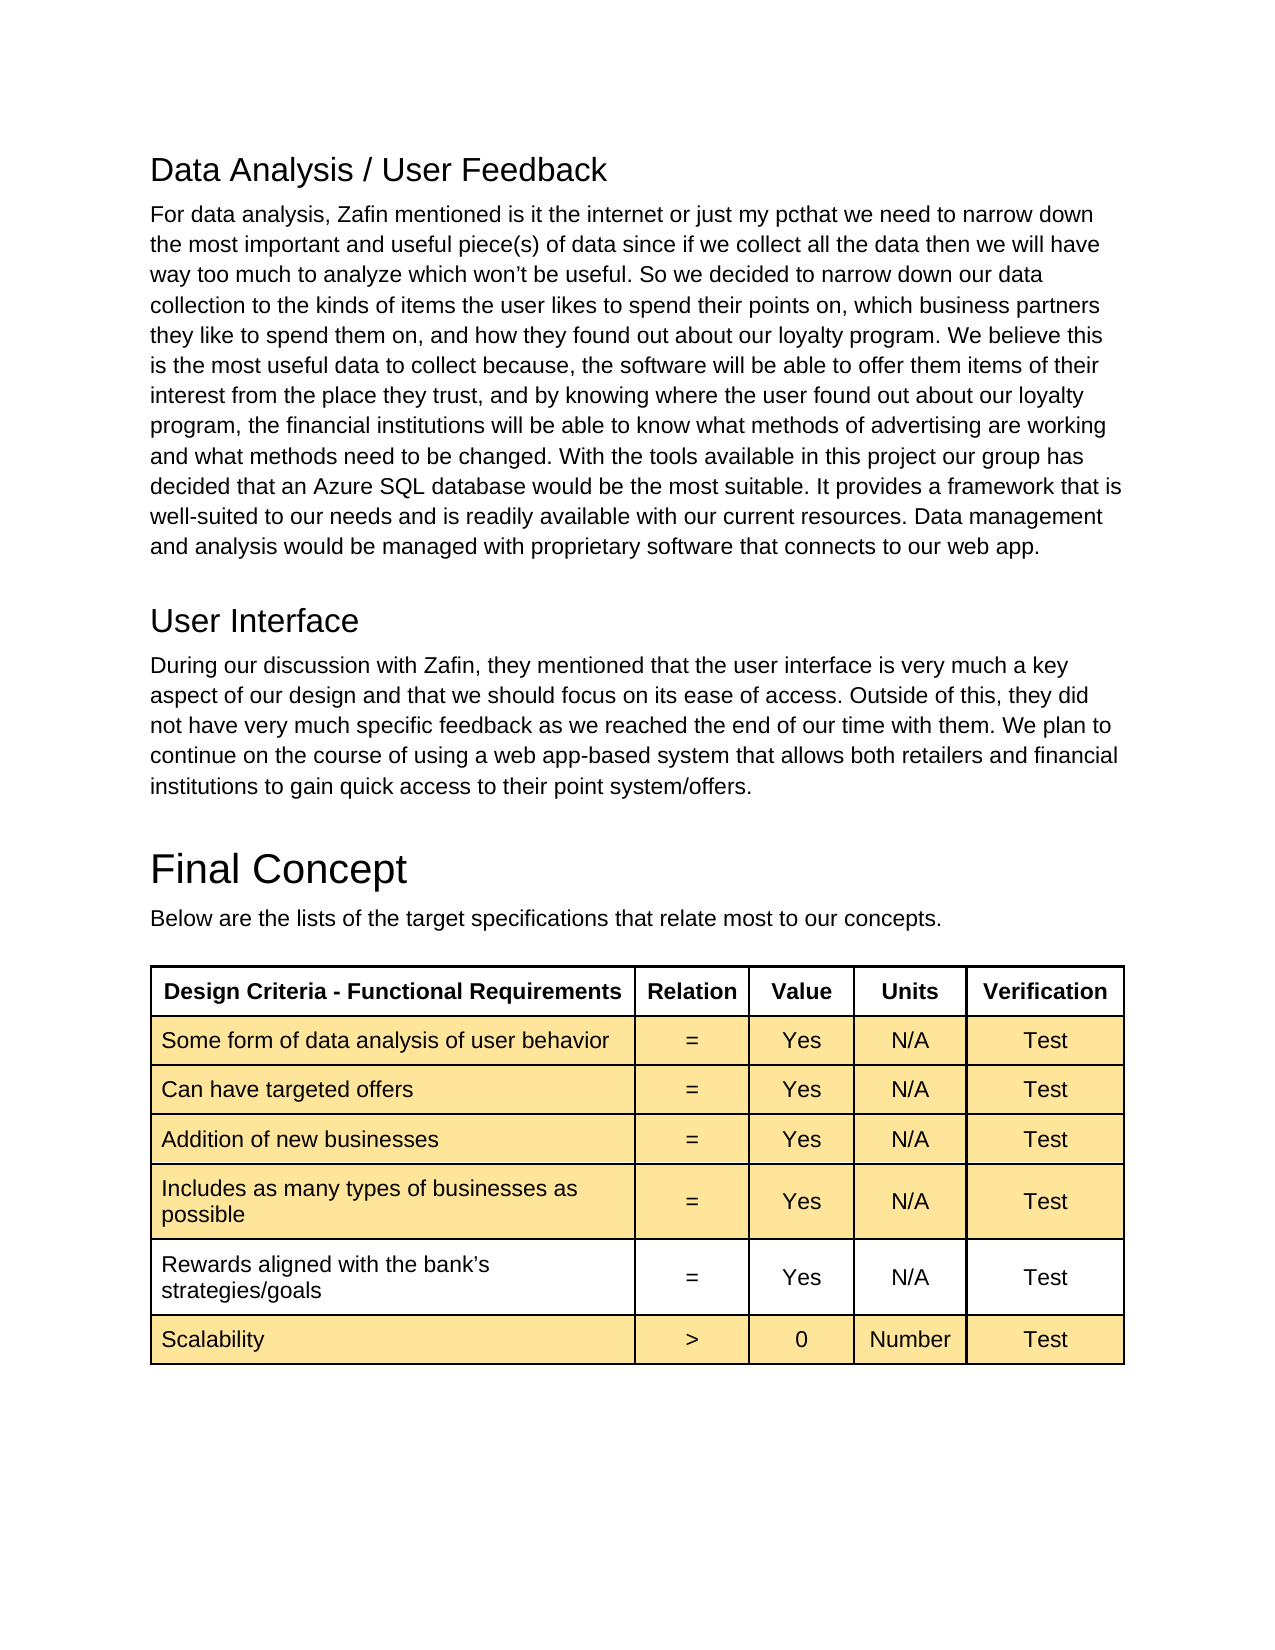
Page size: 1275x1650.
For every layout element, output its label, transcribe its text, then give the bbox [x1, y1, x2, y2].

table_header Relation [636, 968, 748, 1015]
table_cell Includes as many types of businesses as possible [152, 1165, 634, 1238]
text For data analysis, Zafin mentioned is it the internet or just my pcthat we need to narrow down the most important and useful piece(s) of data since if we collect all the data then we will have way too much to analyze which won’t be useful. So we decided to narrow down our data collection to the kinds of items the user likes to spend their points on, which business partners they like to spend them on, and how they found out about our loyalty program. We believe this is the most useful data to collect because, the software will be able to offer them items of their interest from the place they trust, and by knowing where the user found out about our loyalty program, the financial institutions will be able to know what methods of advertising are working and what methods need to be changed. With the tools available in this project our group has decided that an Azure SQL database would be the most suitable. It provides a framework that is well-suited to our needs and is readily available with our current resources. Data management and analysis would be managed with proprietary software that connects to our web app. [150, 201, 1125, 559]
table_cell = [636, 1066, 748, 1113]
table_cell Test [968, 1066, 1123, 1113]
table_header Verification [968, 968, 1123, 1015]
subtitle Final Concept [150, 844, 1125, 892]
table_cell Rewards aligned with the bank’s strategies/goals [152, 1240, 634, 1314]
table_cell Some form of data analysis of user behavior [152, 1017, 634, 1064]
table_cell > [636, 1316, 748, 1363]
table_cell Yes [750, 1066, 853, 1113]
table_cell = [636, 1017, 748, 1064]
subtitle User Interface [150, 601, 1125, 639]
table_cell Test [968, 1115, 1123, 1162]
table_cell = [636, 1240, 748, 1314]
table_cell Scalability [152, 1316, 634, 1363]
table_cell N/A [855, 1115, 965, 1162]
table_cell Test [968, 1165, 1123, 1238]
table_header Value [750, 968, 853, 1015]
table_cell Yes [750, 1165, 853, 1238]
table_header Units [855, 968, 965, 1015]
text Below are the lists of the target specifications that relate most to our concepts. [150, 905, 1125, 931]
table_cell 0 [750, 1316, 853, 1363]
table_cell N/A [855, 1165, 965, 1238]
table_cell N/A [855, 1017, 965, 1064]
table_cell Addition of new businesses [152, 1115, 634, 1162]
table_cell Test [968, 1316, 1123, 1363]
table_cell Number [855, 1316, 965, 1363]
table_cell Test [968, 1017, 1123, 1064]
table_cell = [636, 1115, 748, 1162]
table_cell Yes [750, 1017, 853, 1064]
table_cell Can have targeted offers [152, 1066, 634, 1113]
table_cell Yes [750, 1240, 853, 1314]
table_cell Test [968, 1240, 1123, 1314]
text During our discussion with Zafin, they mentioned that the user interface is very much a key aspect of our design and that we should focus on its ease of access. Outside of this, they did not have very much specific feedback as we reached the end of our time with them. We plan to continue on the course of using a web app-based system that allows both retailers and financial institutions to gain quick access to their point system/offers. [150, 652, 1125, 799]
subtitle Data Analysis / User Feedback [150, 150, 1125, 188]
table_cell Yes [750, 1115, 853, 1162]
table_cell N/A [855, 1240, 965, 1314]
table_cell N/A [855, 1066, 965, 1113]
table_cell = [636, 1165, 748, 1238]
table_header Design Criteria - Functional Requirements [152, 968, 634, 1015]
